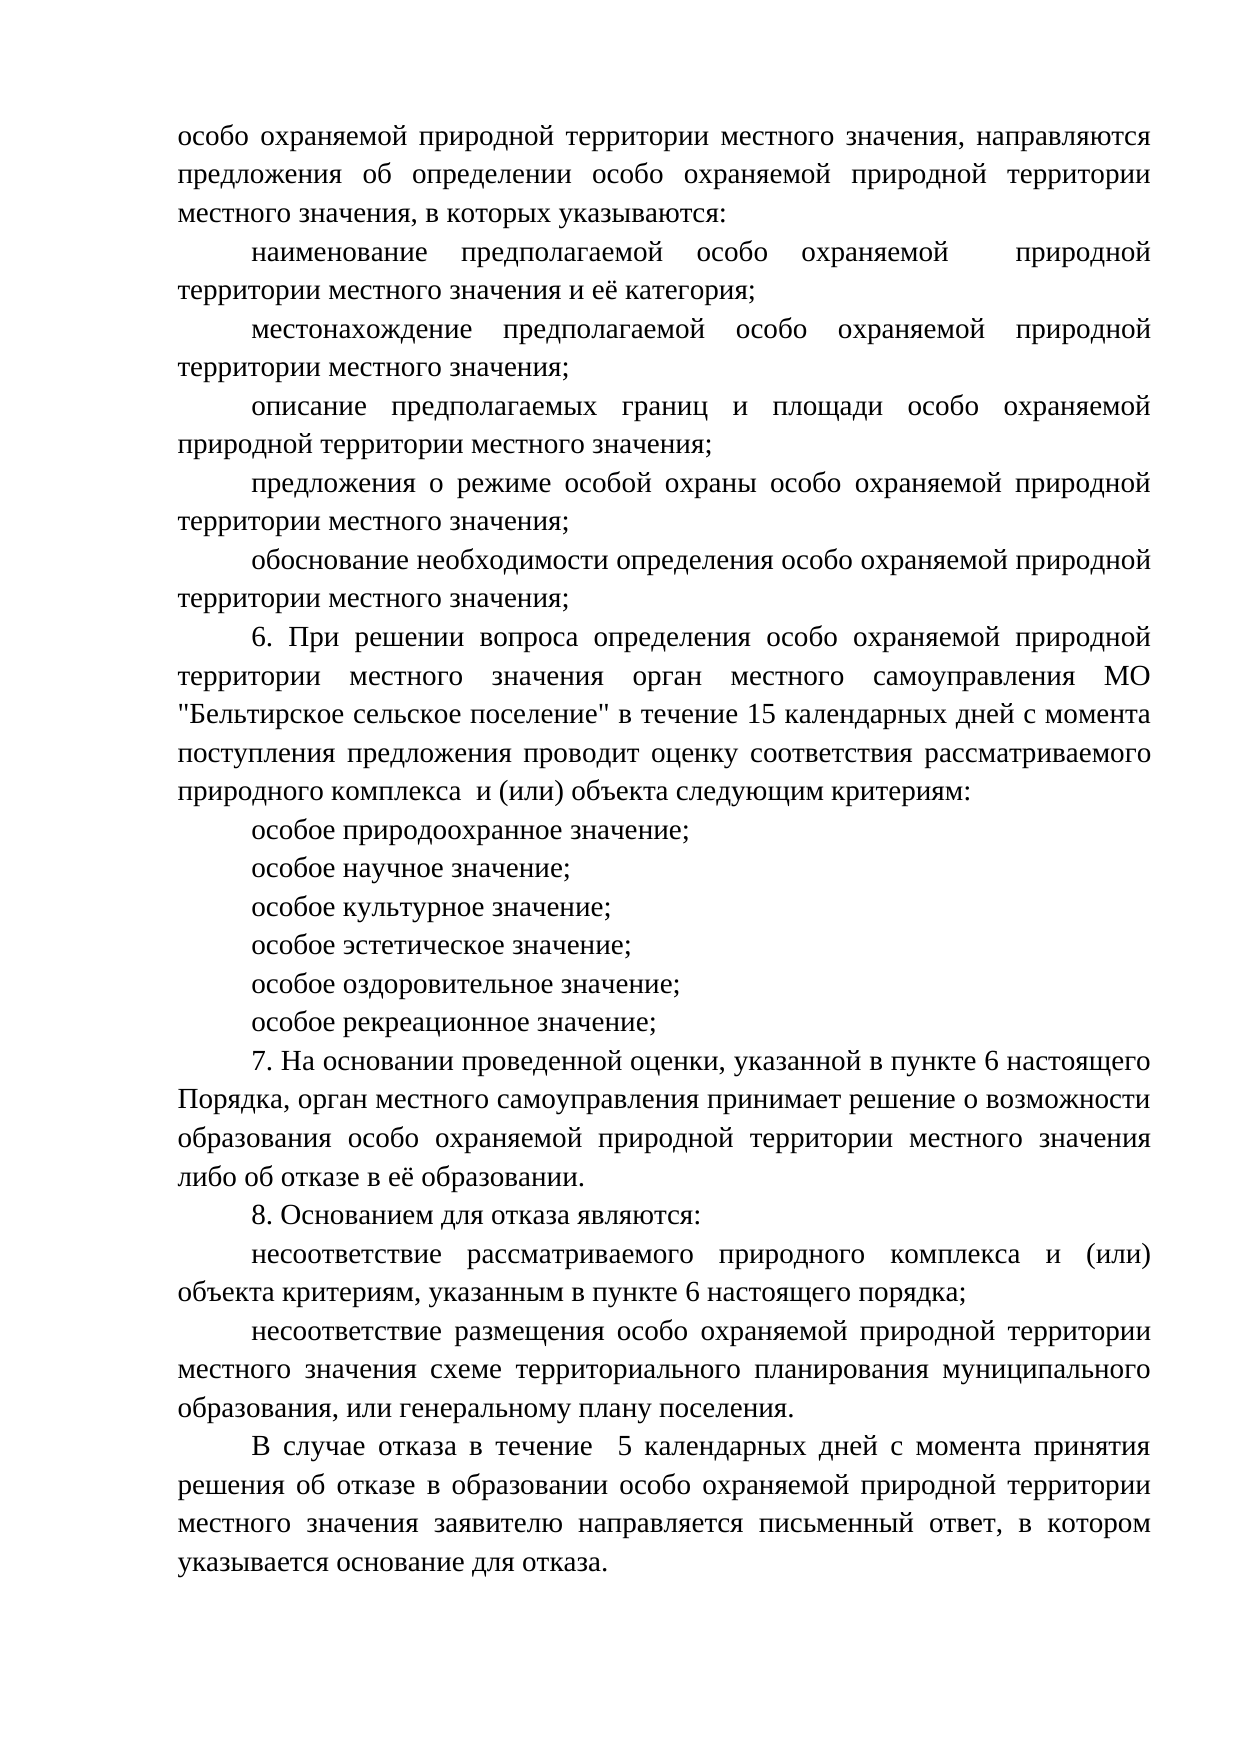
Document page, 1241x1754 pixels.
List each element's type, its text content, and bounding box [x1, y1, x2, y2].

text особое эстетическое значение; [177, 927, 1152, 961]
text особое научное значение; [177, 850, 1152, 884]
text особое оздоровительное значение; [177, 966, 1152, 999]
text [177, 118, 1152, 229]
text несоответствие рассматриваемого природного комплекса и (или) объекта критериям, указанным в пункте 6 настоящего порядка; [177, 1236, 1152, 1308]
text В случае отказа в течение 5 календарных дней с момента принятия решения об отказе в образовании особо охраняемой природной территории местного значения заявителю направляется письменный ответ, в котором указывается основание для отказа. [177, 1428, 1152, 1578]
text особое культурное значение; [177, 889, 1152, 922]
text 7. На основании проведенной оценки, указанной в пункте 6 настоящего Порядка, орган местного самоуправления принимает решение о возможности образования особо охраняемой природной территории местного значения либо об отказе в её образовании. [177, 1043, 1152, 1192]
text 6. При решении вопроса определения особо охраняемой природной территории местного значения орган местного самоуправления МО "Бельтирское сельское поселение" в течение 15 календарных дней с момента поступления предложения проводит оценку соответствия рассматриваемого природного комплекса и (или) объекта следующим критериям: [177, 619, 1152, 807]
text особое рекреационное значение; [177, 1004, 1152, 1038]
text несоответствие размещения особо охраняемой природной территории местного значения схеме территориального планирования муниципального образования, или генеральному плану поселения. [177, 1313, 1152, 1423]
text наименование предполагаемой особо охраняемой природной территории местного значения и её категория; [177, 234, 1152, 306]
text местонахождение предполагаемой особо охраняемой природной территории местного значения; [177, 311, 1152, 383]
text описание предполагаемых границ и площади особо охраняемой природной территории местного значения; [177, 388, 1152, 460]
text 8. Основанием для отказа являются: [177, 1197, 1152, 1231]
text предложения о режиме особой охраны особо охраняемой природной территории местного значения; [177, 465, 1152, 537]
text особое природоохранное значение; [177, 812, 1152, 845]
text обоснование необходимости определения особо охраняемой природной территории местного значения; [177, 542, 1152, 614]
